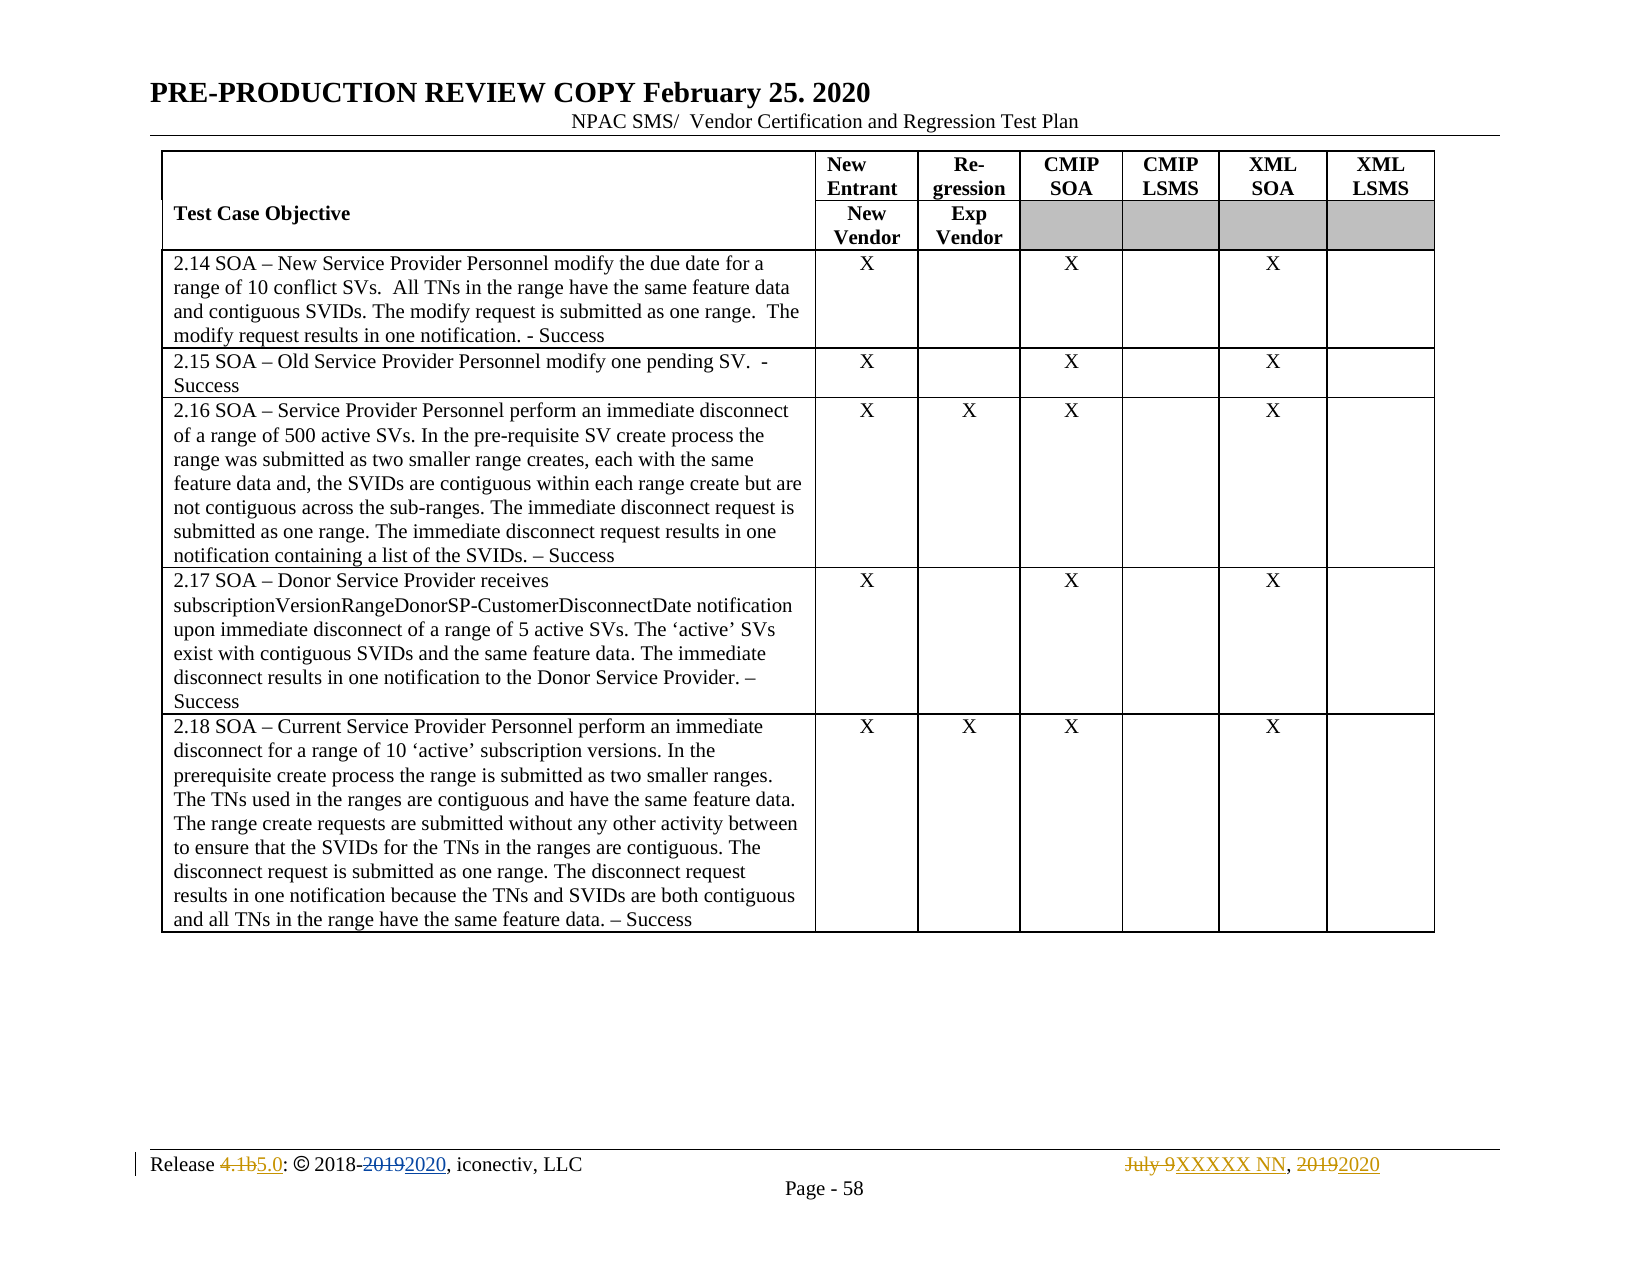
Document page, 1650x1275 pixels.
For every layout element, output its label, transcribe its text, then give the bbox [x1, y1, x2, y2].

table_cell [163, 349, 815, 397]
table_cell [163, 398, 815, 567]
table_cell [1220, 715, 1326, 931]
table_cell [1123, 201, 1218, 249]
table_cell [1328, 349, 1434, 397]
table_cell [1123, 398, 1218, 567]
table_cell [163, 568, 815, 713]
table_header [163, 152, 815, 200]
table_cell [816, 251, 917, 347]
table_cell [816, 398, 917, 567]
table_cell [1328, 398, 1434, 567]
table_header XML LSMS [1328, 152, 1434, 200]
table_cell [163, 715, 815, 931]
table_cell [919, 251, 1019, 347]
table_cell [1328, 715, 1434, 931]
table_header XML SOA [1220, 152, 1326, 200]
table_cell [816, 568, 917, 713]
table_cell [1328, 201, 1434, 249]
table_header CMIP LSMS [1123, 152, 1218, 200]
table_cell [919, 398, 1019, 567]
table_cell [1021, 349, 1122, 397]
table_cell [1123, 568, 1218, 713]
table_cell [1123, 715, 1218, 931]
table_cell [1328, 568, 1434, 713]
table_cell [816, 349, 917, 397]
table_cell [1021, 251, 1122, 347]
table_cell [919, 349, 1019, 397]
table_cell [1021, 201, 1122, 249]
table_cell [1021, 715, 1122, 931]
table_cell New Vendor [816, 201, 917, 249]
table_header CMIP SOA [1021, 152, 1122, 200]
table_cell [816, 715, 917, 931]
table_cell Exp Vendor [919, 201, 1019, 249]
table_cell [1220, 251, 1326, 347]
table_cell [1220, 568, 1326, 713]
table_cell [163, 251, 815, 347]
table_header New Entrant [816, 152, 917, 200]
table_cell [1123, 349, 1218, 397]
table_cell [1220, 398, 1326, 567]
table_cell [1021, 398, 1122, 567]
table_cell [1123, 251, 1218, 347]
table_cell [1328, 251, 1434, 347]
table_cell Test Case Objective [163, 200, 815, 249]
table_cell [1220, 201, 1326, 249]
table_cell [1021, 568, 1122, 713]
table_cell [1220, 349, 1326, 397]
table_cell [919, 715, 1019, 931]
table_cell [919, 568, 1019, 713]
table_header Re-gression [919, 152, 1019, 200]
